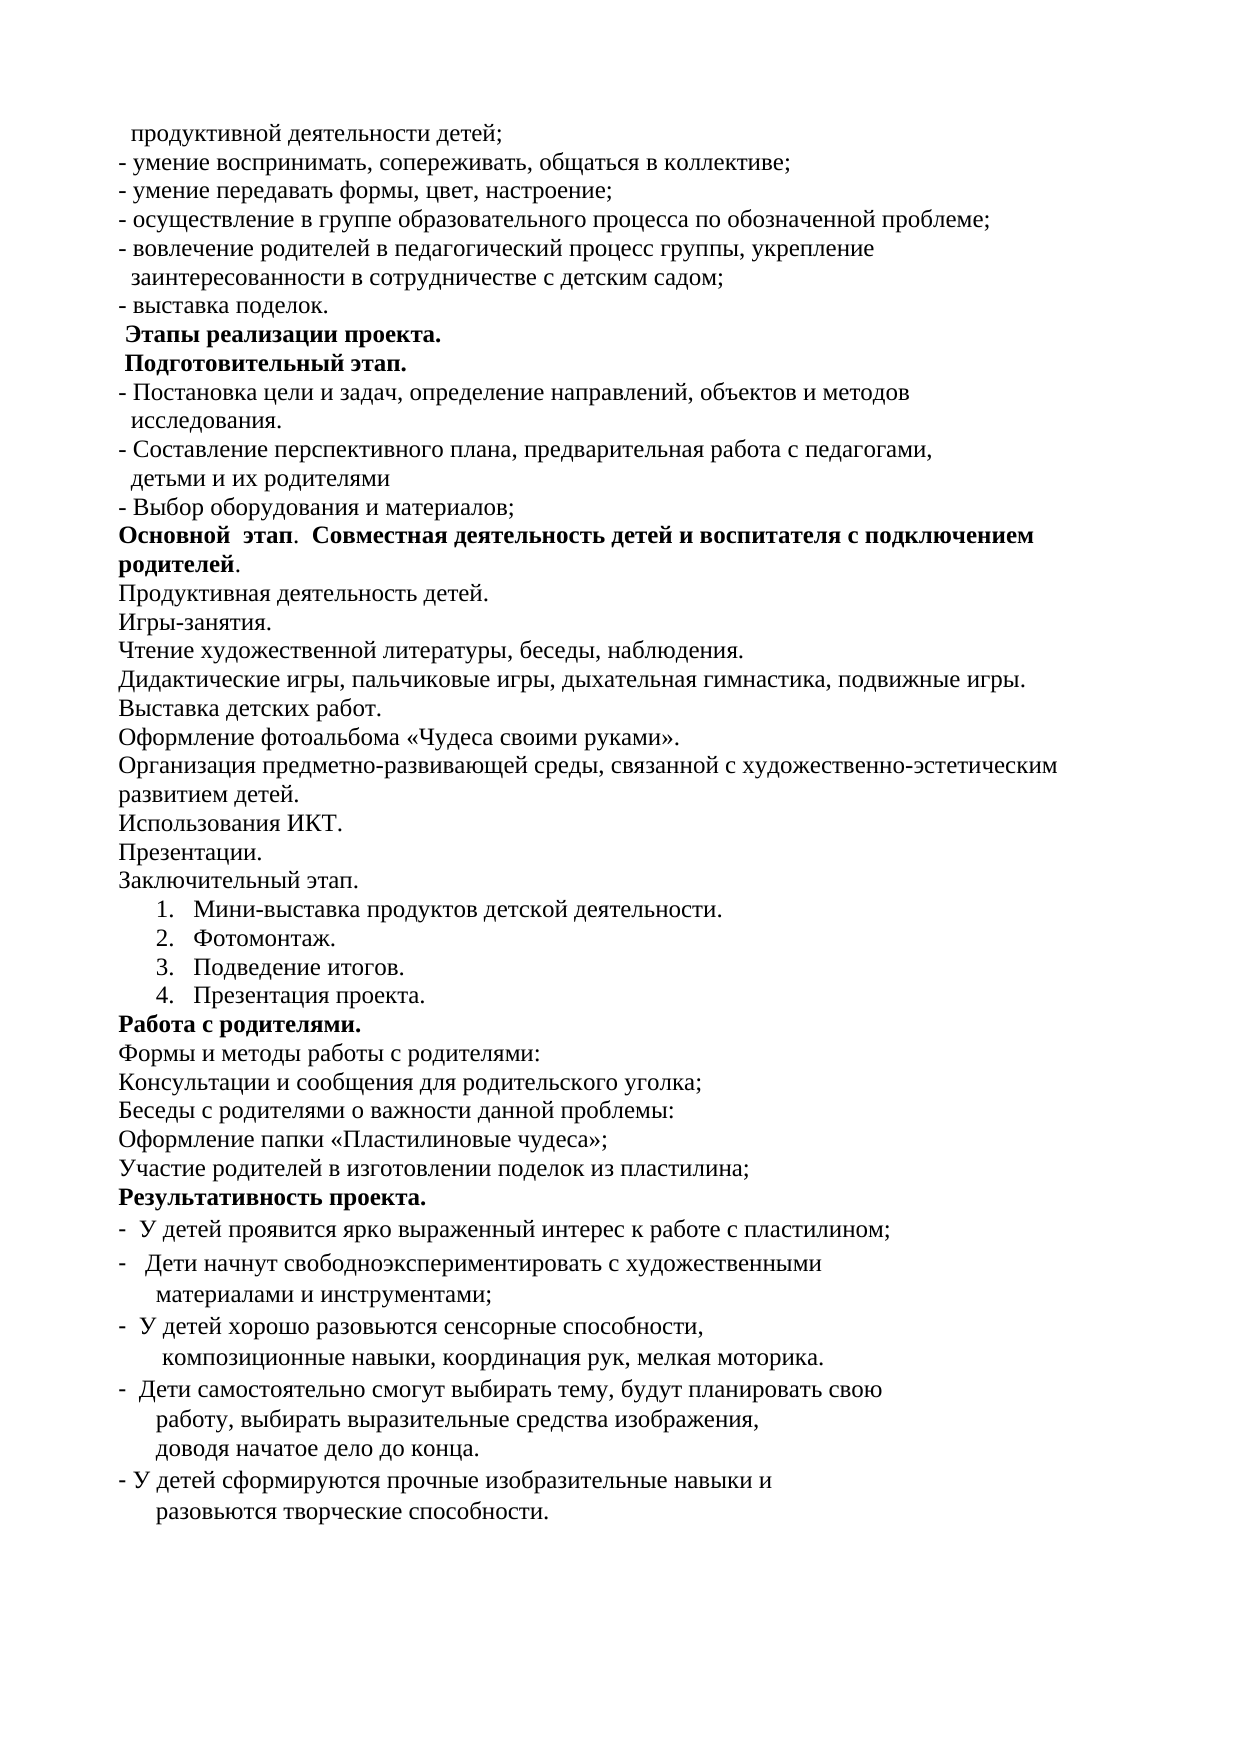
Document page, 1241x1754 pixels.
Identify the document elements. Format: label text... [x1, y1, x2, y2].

text - выставка поделок. [118, 291, 1152, 319]
list Презентация проекта. [156, 981, 1152, 1009]
text детьми и их родителями [118, 463, 1152, 492]
text - Составление перспективного плана, предварительная работа с педагогами, [118, 434, 1152, 463]
text разовьются творческие способности. [118, 1496, 1152, 1525]
text - умение передавать формы, цвет, настроение; [118, 176, 1152, 204]
text - Дети начнут свободноэкспериментировать с художественными [118, 1245, 1152, 1279]
text исследования. [118, 406, 1152, 434]
text Игры-занятия. [118, 607, 1152, 636]
text Основной этап. Совместная деятельность детей и воспитателя с подключением родителей. [118, 521, 1152, 578]
text - Постановка цели и задач, определение направлений, объектов и методов [118, 377, 1152, 406]
list Фотомонтаж. [156, 923, 1152, 952]
text Консультации и сообщения для родительского уголка; [118, 1067, 1152, 1096]
text Оформление фотоальбома «Чудеса своими руками». [118, 722, 1152, 751]
text Чтение художественной литературы, беседы, наблюдения. [118, 636, 1152, 664]
text Подготовительный этап. [118, 348, 1152, 377]
text Выставка детских работ. [118, 693, 1152, 722]
list Мини-выставка продуктов детской деятельности. [156, 894, 1152, 923]
text Заключительный этап. [118, 866, 1152, 894]
list Подведение итогов. [156, 952, 1152, 981]
text - У детей проявится ярко выраженный интерес к работе с пластилином; [118, 1211, 1152, 1245]
text Презентации. [118, 837, 1152, 866]
text продуктивной деятельности детей; [118, 118, 1152, 147]
text Участие родителей в изготовлении поделок из пластилина; [118, 1153, 1152, 1182]
text Организация предметно-развивающей среды, связанной с художественно-эстетическим развитием детей. [118, 751, 1152, 808]
text работу, выбирать выразительные средства изображения, [118, 1404, 1152, 1433]
text - У детей сформируются прочные изобразительные навыки и [118, 1462, 1152, 1496]
text - вовлечение родителей в педагогический процесс группы, укрепление [118, 233, 1152, 262]
text Оформление папки «Пластилиновые чудеса»; [118, 1124, 1152, 1153]
text - осуществление в группе образовательного процесса по обозначенной проблеме; [118, 204, 1152, 233]
text Беседы с родителями о важности данной проблемы: [118, 1096, 1152, 1124]
text - умение воспринимать, сопереживать, общаться в коллективе; [118, 147, 1152, 176]
text - Дети самостоятельно смогут выбирать тему, будут планировать свою [118, 1370, 1152, 1404]
text - Выбор оборудования и материалов; [118, 492, 1152, 521]
text Работа с родителями. [118, 1009, 1152, 1038]
text материалами и инструментами; [118, 1279, 1152, 1307]
text Использования ИКТ. [118, 808, 1152, 837]
text Формы и методы работы с родителями: [118, 1038, 1152, 1067]
text Дидактические игры, пальчиковые игры, дыхательная гимнастика, подвижные игры. [118, 664, 1152, 693]
text Результативность проекта. [118, 1182, 1152, 1211]
text доводя начатое дело до конца. [118, 1433, 1152, 1462]
text Продуктивная деятельность детей. [118, 578, 1152, 607]
text - У детей хорошо разовьются сенсорные способности, [118, 1307, 1152, 1342]
text композиционные навыки, координация рук, мелкая моторика. [118, 1342, 1152, 1370]
text Этапы реализации проекта. [118, 319, 1152, 348]
text заинтересованности в сотрудничестве с детским садом; [118, 262, 1152, 291]
